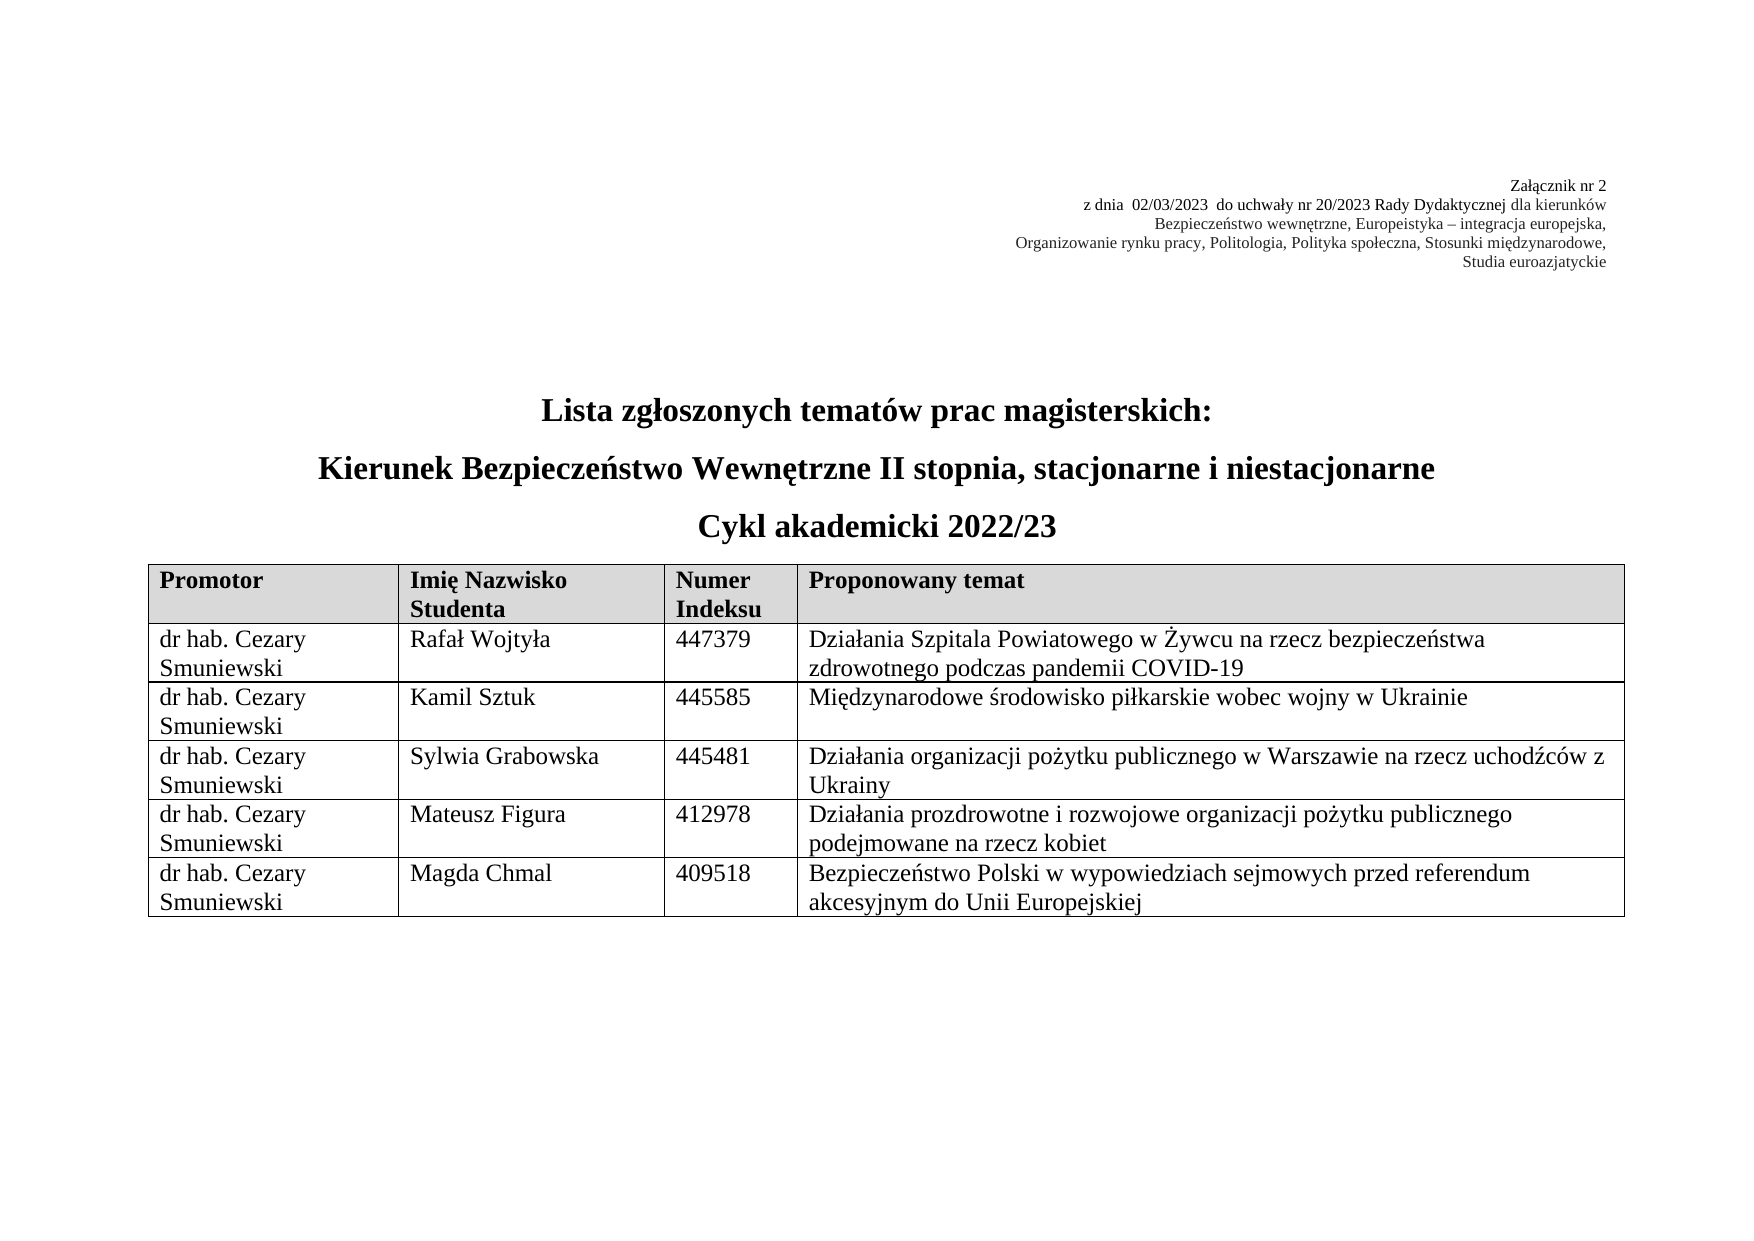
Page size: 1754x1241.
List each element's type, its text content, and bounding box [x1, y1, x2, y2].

table_cell Rafał Wojtyła [399, 624, 664, 681]
table_cell 412978 [665, 800, 797, 857]
table_cell Międzynarodowe środowisko piłkarskie wobec wojny w Ukrainie [798, 683, 1624, 740]
table_cell Kamil Sztuk [399, 683, 664, 740]
text Studia euroazjatyckie [443, 252, 1606, 271]
text Bezpieczeństwo wewnętrzne, Europeistyka – integracja europejska, [148, 214, 1606, 233]
text Załącznik nr 2 [148, 176, 1606, 195]
table_cell Bezpieczeństwo Polski w wypowiedziach sejmowych przed referendum akcesyjnym do Unii Europejskiej [798, 858, 1624, 916]
text Lista zgłoszonych tematów prac magisterskich: [148, 390, 1606, 429]
table_cell 409518 [665, 858, 797, 916]
table_cell Działania Szpitala Powiatowego w Żywcu na rzecz bezpieczeństwa zdrowotnego podczas pandemii COVID-19 [798, 624, 1624, 681]
table_cell 445481 [665, 741, 797, 798]
table_cell Mateusz Figura [399, 800, 664, 857]
table_header Numer Indeksu [665, 565, 797, 623]
table_cell dr hab. Cezary Smuniewski [149, 858, 398, 916]
table_cell dr hab. Cezary Smuniewski [149, 683, 398, 740]
table_cell Magda Chmal [399, 858, 664, 916]
table_header Imię Nazwisko Studenta [399, 565, 664, 623]
text Organizowanie rynku pracy, Politologia, Polityka społeczna, Stosunki międzynarodowe, [443, 233, 1606, 252]
text Kierunek Bezpieczeństwo Wewnętrzne II stopnia, stacjonarne i niestacjonarne [148, 448, 1606, 487]
text Cykl akademicki 2022/23 [148, 506, 1606, 545]
table_cell Działania prozdrowotne i rozwojowe organizacji pożytku publicznego podejmowane na rzecz kobiet [798, 800, 1624, 857]
table_cell dr hab. Cezary Smuniewski [149, 624, 398, 681]
table_cell 445585 [665, 683, 797, 740]
table_cell dr hab. Cezary Smuniewski [149, 741, 398, 798]
table_header Promotor [149, 565, 398, 623]
text z dnia 02/03/2023 do uchwały nr 20/2023 Rady Dydaktycznej dla kierunków [148, 195, 1606, 214]
table_cell dr hab. Cezary Smuniewski [149, 800, 398, 857]
table_header Proponowany temat [798, 565, 1624, 623]
table_cell Działania organizacji pożytku publicznego w Warszawie na rzecz uchodźców z Ukrainy [798, 741, 1624, 798]
table_cell Sylwia Grabowska [399, 741, 664, 798]
table_cell 447379 [665, 624, 797, 681]
